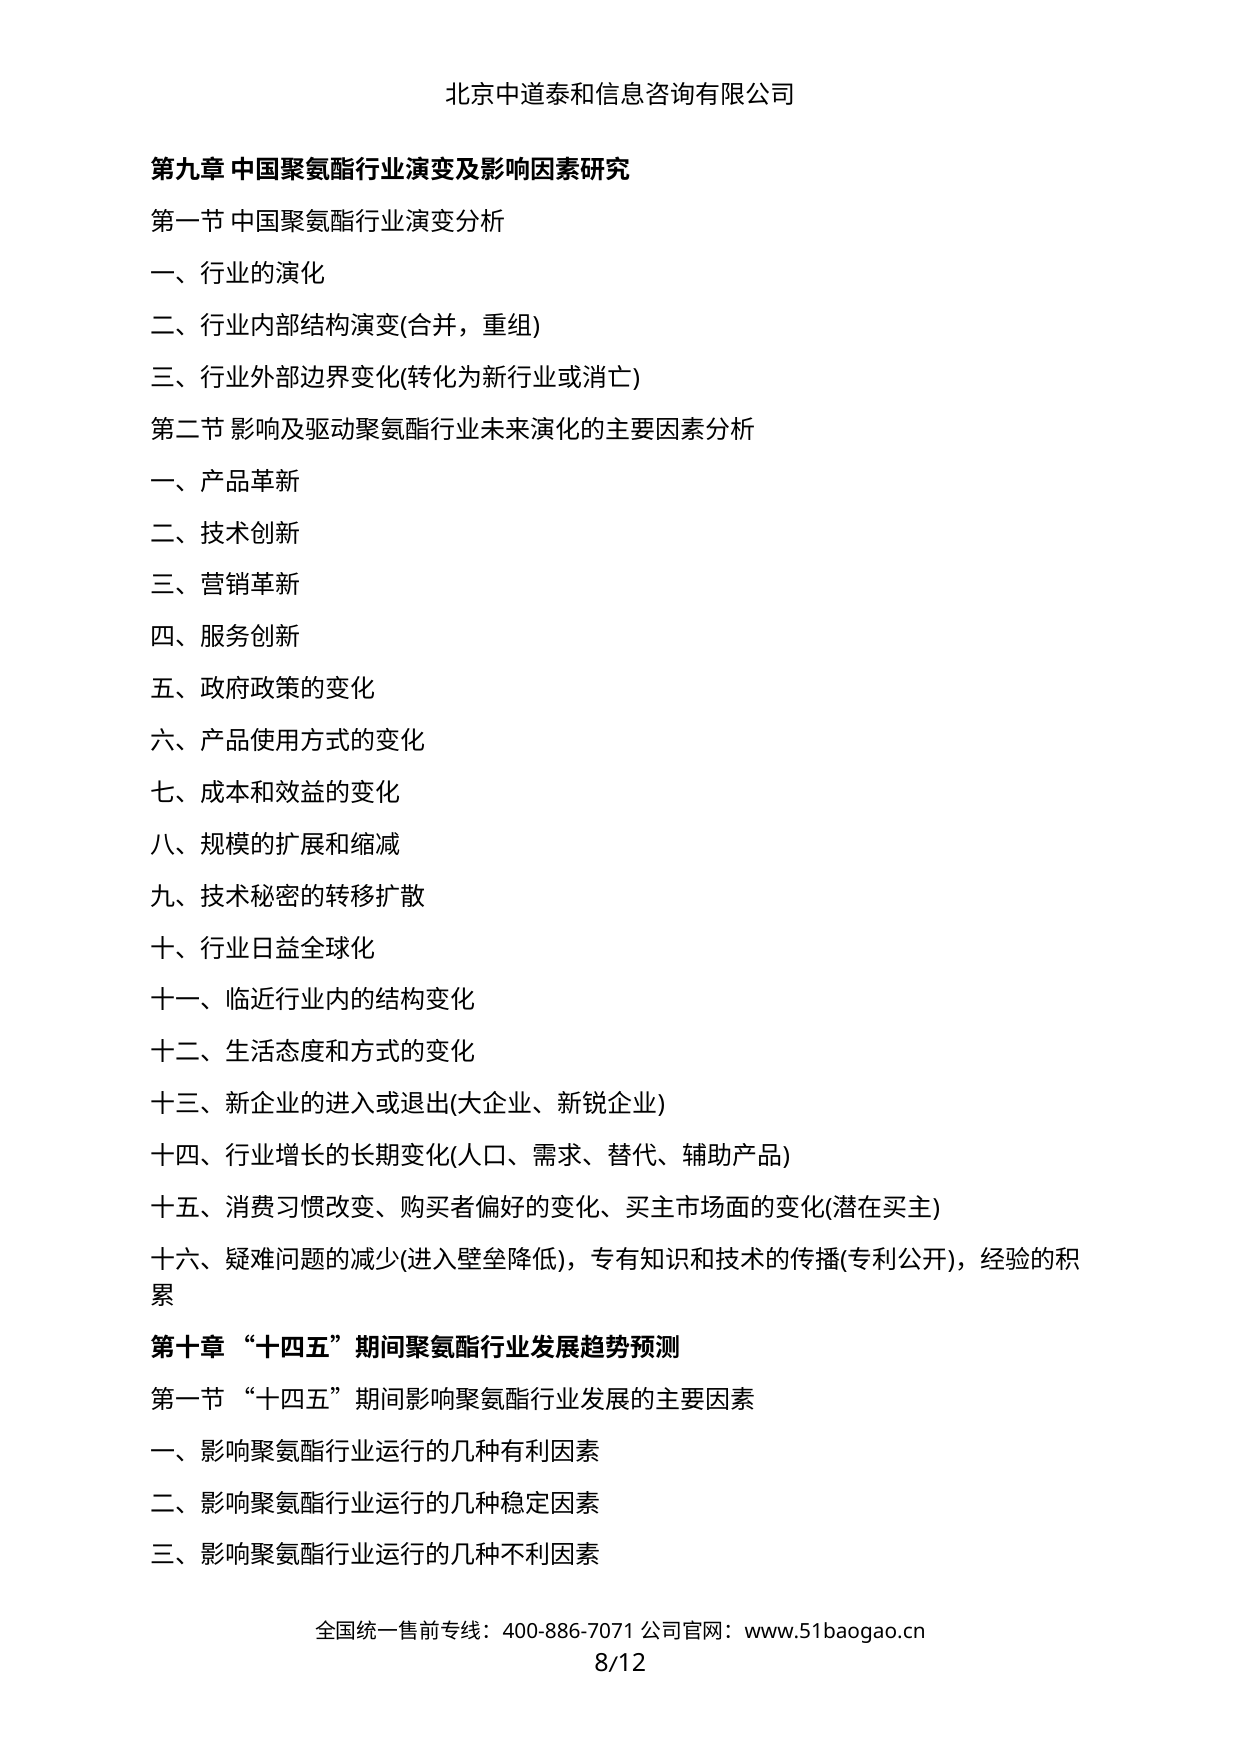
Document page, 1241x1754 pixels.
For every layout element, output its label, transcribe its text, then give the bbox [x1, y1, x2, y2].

text 十五、消费习惯改变、购买者偏好的变化、买主市场面的变化(潜在买主) [150, 1187, 1090, 1224]
text 二、影响聚氨酯行业运行的几种稳定因素 [150, 1483, 1090, 1519]
text 一、行业的演化 [150, 254, 1090, 290]
text 十六、疑难问题的减少(进入壁垒降低)，专有知识和技术的传播(专利公开)，经验的积累 [150, 1239, 1090, 1312]
text 二、行业内部结构演变(合并，重组) [150, 306, 1090, 342]
text 五、政府政策的变化 [150, 669, 1090, 705]
text 九、技术秘密的转移扩散 [150, 876, 1090, 912]
text 十二、生活态度和方式的变化 [150, 1032, 1090, 1068]
text 十一、临近行业内的结构变化 [150, 980, 1090, 1016]
text 一、产品革新 [150, 461, 1090, 497]
text 七、成本和效益的变化 [150, 772, 1090, 809]
text 第九章 中国聚氨酯行业演变及影响因素研究 [150, 150, 1090, 186]
text 一、影响聚氨酯行业运行的几种有利因素 [150, 1431, 1090, 1467]
text 六、产品使用方式的变化 [150, 721, 1090, 757]
text 三、营销革新 [150, 565, 1090, 601]
text 四、服务创新 [150, 617, 1090, 653]
text 十、行业日益全球化 [150, 928, 1090, 964]
text 十三、新企业的进入或退出(大企业、新锐企业) [150, 1084, 1090, 1120]
text 三、影响聚氨酯行业运行的几种不利因素 [150, 1535, 1090, 1571]
text 二、技术创新 [150, 513, 1090, 549]
text 十四、行业增长的长期变化(人口、需求、替代、辅助产品) [150, 1136, 1090, 1172]
text 第一节 “十四五”期间影响聚氨酯行业发展的主要因素 [150, 1379, 1090, 1416]
text 第十章 “十四五”期间聚氨酯行业发展趋势预测 [150, 1327, 1090, 1364]
text 三、行业外部边界变化(转化为新行业或消亡) [150, 357, 1090, 394]
text 第二节 影响及驱动聚氨酯行业未来演化的主要因素分析 [150, 409, 1090, 446]
text 第一节 中国聚氨酯行业演变分析 [150, 202, 1090, 238]
text 八、规模的扩展和缩减 [150, 824, 1090, 861]
